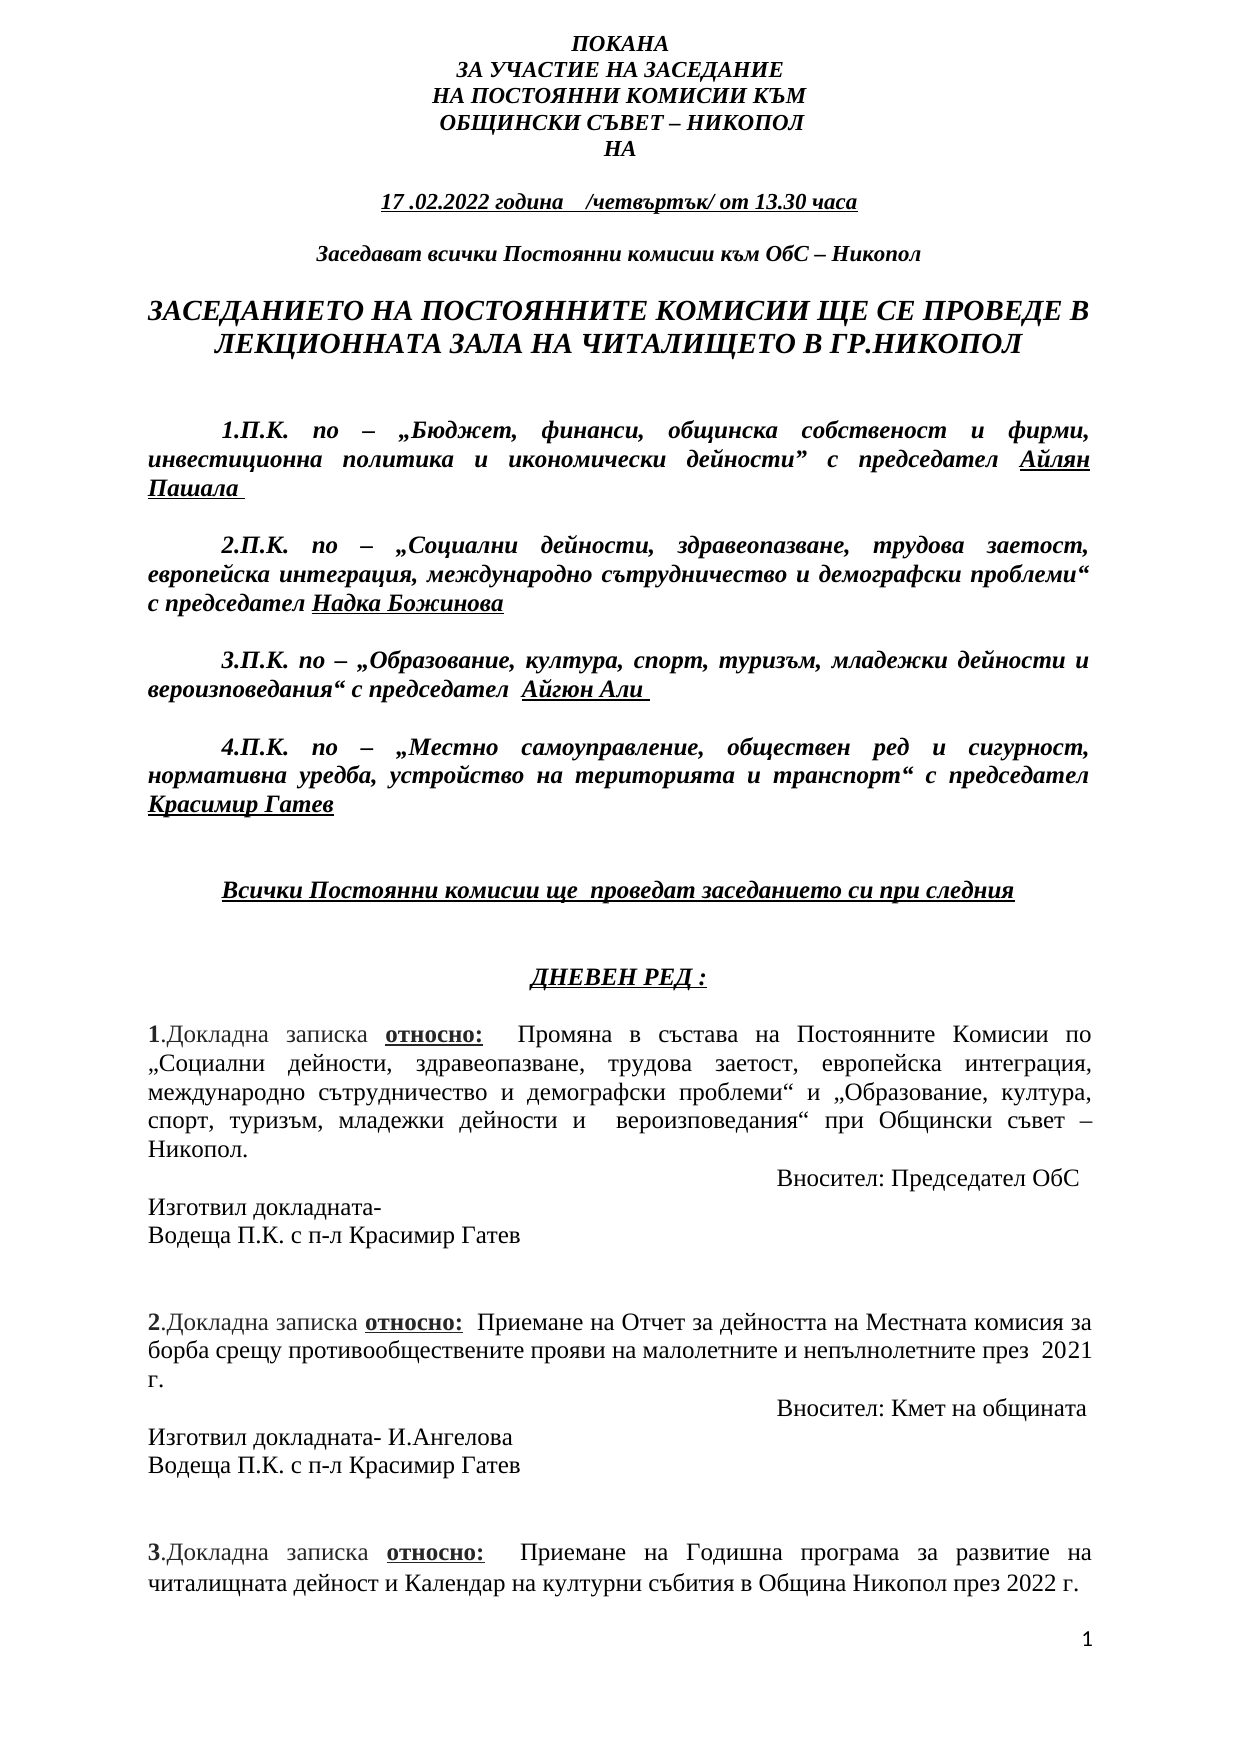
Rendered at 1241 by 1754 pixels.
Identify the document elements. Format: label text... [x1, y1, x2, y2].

text ДНЕВЕН РЕД : [148, 962, 1093, 990]
text ЗА УЧАСТИЕ НА ЗАСЕДАНИЕ [148, 56, 1093, 82]
text Водеща П.К. с п-л Красимир Гатев [148, 1450, 1093, 1479]
text Вносител: Кмет на общината [590, 1393, 1093, 1422]
text Изготвил докладната- И.Ангелова [148, 1422, 1093, 1450]
text Заседават всички Постоянни комисии към ОбС – Никопол [148, 240, 1093, 267]
text НА ПОСТОЯННИ КОМИСИИ КЪМ [148, 82, 1093, 109]
text Всички Постоянни комисии ще проведат заседанието си при следния [148, 875, 1093, 904]
text Водеща П.К. с п-л Красимир Гатев [148, 1220, 1093, 1249]
text ЗАСЕДАНИЕТО НА ПОСТОЯННИТЕ КОМИСИИ ЩЕ СЕ ПРОВЕДЕ В ЛЕКЦИОННАТА ЗАЛА НА ЧИТАЛИЩЕТО В ГР.НИКОПОЛ [148, 293, 1093, 360]
text 4.П.К. по – „Местно самоуправление, обществен ред и сигурност, нормативна уредба, устройство на територията и транспорт“ с председател Красимир Гатев [148, 732, 1093, 818]
text ОБЩИНСКИ СЪВЕТ – НИКОПОЛ [148, 109, 1093, 135]
text 17 .02.2022 година /четвъртък/ от 13.30 часа [148, 188, 1093, 214]
text Вносител: Председател ОбС [590, 1163, 1093, 1192]
text 3.П.К. по – „Образование, култура, спорт, туризъм, младежки дейности и вероизповедания“ с председател Айгюн Али [148, 645, 1093, 703]
text 2.Докладна записка относно: Приемане на Отчет за дейността на Местната комисия за борба срещу противообществените прояви на малолетните и непълнолетните през 2021 г. [148, 1307, 1093, 1393]
text НА [148, 135, 1093, 161]
text 1.Докладна записка относно: Промяна в състава на Постоянните Комисии по „Социални дейности, здравеопазване, трудова заетост, европейска интеграция, международно сътрудничество и демографски проблеми“ и „Образование, култура, спорт, туризъм, младежки дейности и вероизповедания“ при Общински съвет – Никопол. [148, 1019, 1093, 1163]
text 1.П.К. по – „Бюджет, финанси, общинска собственост и фирми, инвестиционна политика и икономически дейности” с председател Айлян Пашала [148, 415, 1093, 502]
text ПОКАНА [148, 29, 1093, 56]
text Изготвил докладната- [148, 1192, 1093, 1220]
text 3.Докладна записка относно: Приемане на Годишна програма за развитие на читалищната дейност и Календар на културни събития в Община Никопол през 2022 г. [148, 1537, 1093, 1596]
text 2.П.К. по – „Социални дейности, здравеопазване, трудова заетост, европейска интеграция, международно сътрудничество и демографски проблеми“ с председател Надка Божинова [148, 530, 1093, 617]
